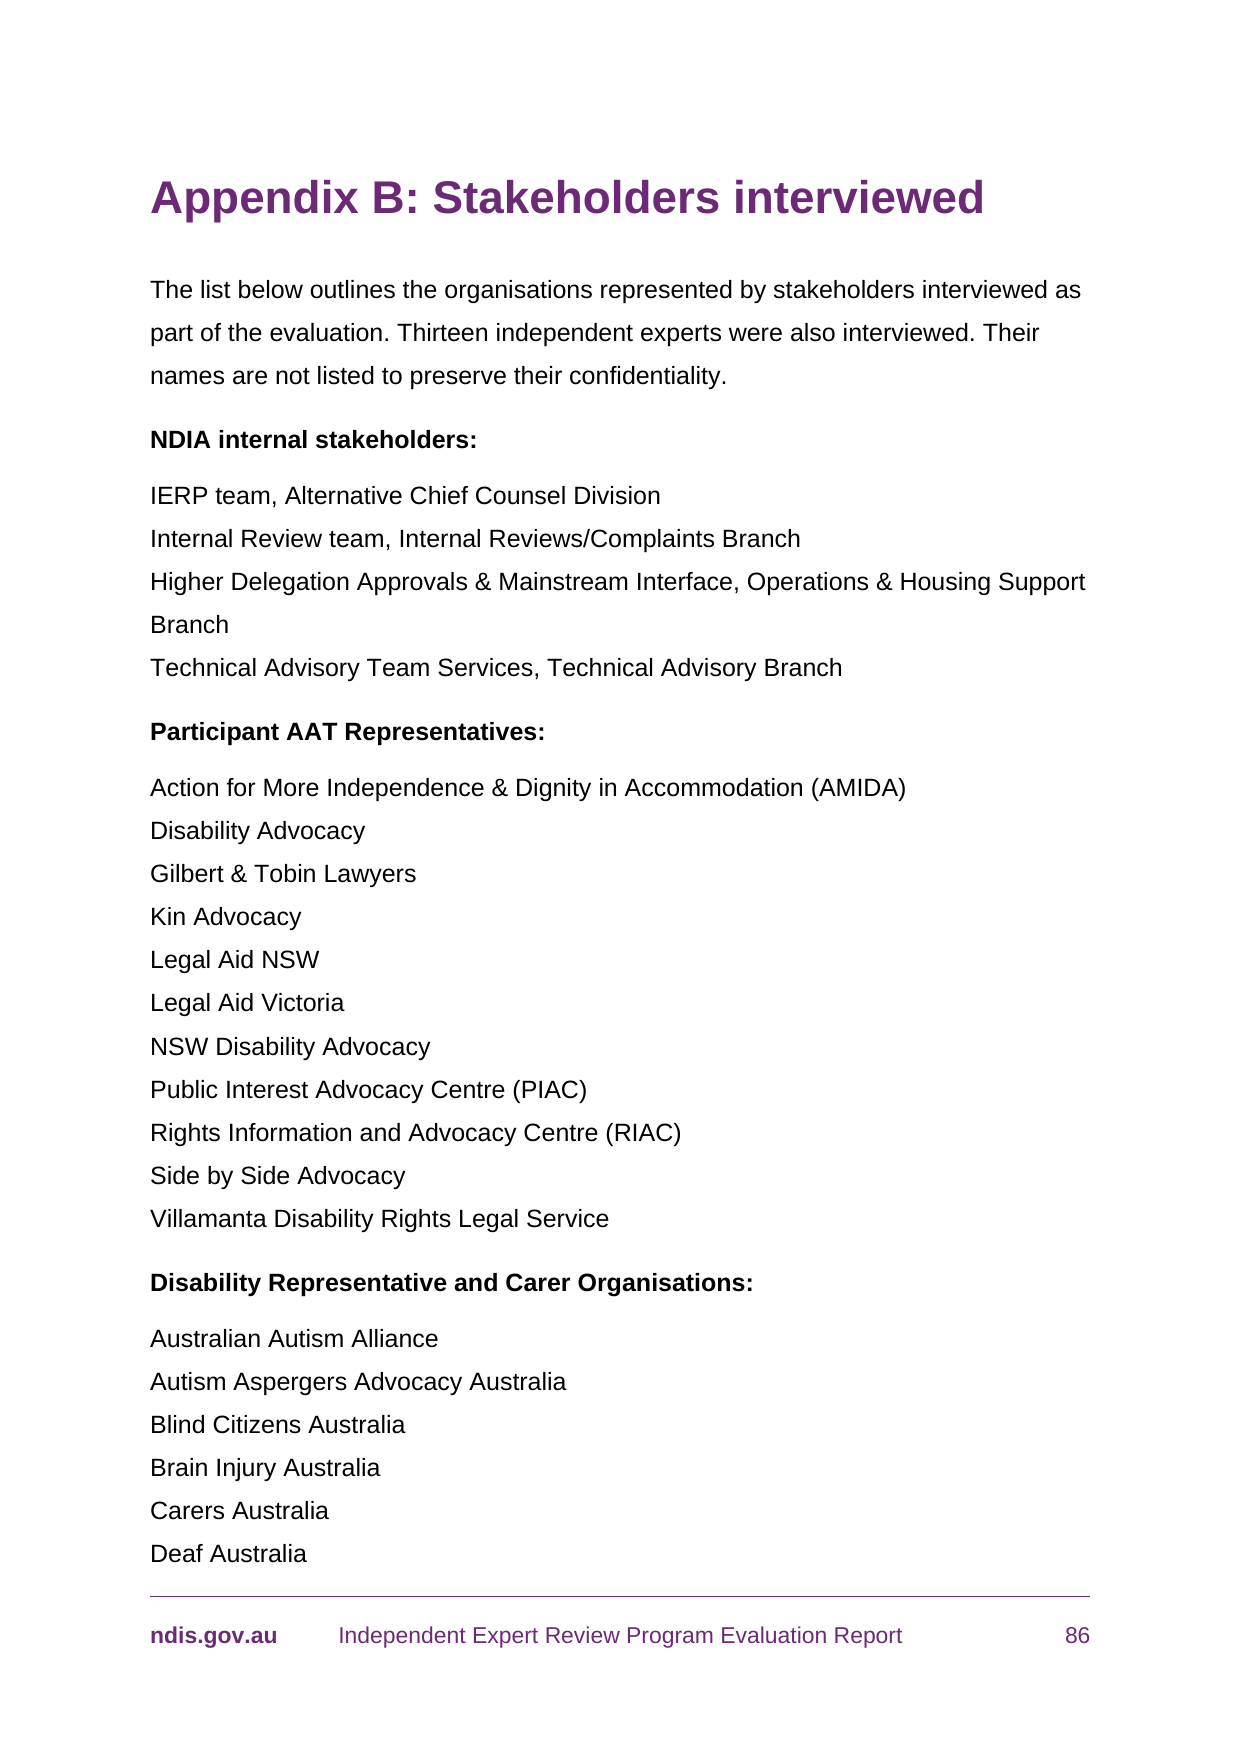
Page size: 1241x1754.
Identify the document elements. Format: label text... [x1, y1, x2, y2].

text Technical Advisory Team Services, Technical Advisory Branch [150, 653, 1090, 682]
text Legal Aid NSW [150, 945, 1090, 974]
text Higher Delegation Approvals & Mainstream Interface, Operations & Housing Support Branch [150, 567, 1090, 639]
text Carers Australia [150, 1496, 1090, 1525]
text IERP team, Alternative Chief Counsel Division [150, 481, 1090, 509]
text Side by Side Advocacy [150, 1161, 1090, 1190]
text Australian Autism Alliance [150, 1324, 1090, 1352]
text Legal Aid Victoria [150, 988, 1090, 1017]
text Kin Advocacy [150, 902, 1090, 931]
subtitle Appendix B: Stakeholders interviewed [150, 171, 1090, 223]
text Participant AAT Representatives: [150, 717, 1090, 746]
text Brain Injury Australia [150, 1453, 1090, 1482]
text Disability Advocacy [150, 816, 1090, 845]
text Public Interest Advocacy Centre (PIAC) [150, 1075, 1090, 1103]
text Disability Representative and Carer Organisations: [150, 1268, 1090, 1297]
text Blind Citizens Australia [150, 1410, 1090, 1439]
text The list below outlines the organisations represented by stakeholders interviewed as part of the evaluation. Thirteen independent experts were also interviewed. Their names are not listed to preserve their confidentiality. [150, 275, 1090, 390]
text NDIA internal stakeholders: [150, 425, 1090, 454]
text Action for More Independence & Dignity in Accommodation (AMIDA) [150, 773, 1090, 802]
text Internal Review team, Internal Reviews/Complaints Branch [150, 524, 1090, 553]
text NSW Disability Advocacy [150, 1032, 1090, 1060]
text Gilbert & Tobin Lawyers [150, 859, 1090, 888]
text Villamanta Disability Rights Legal Service [150, 1204, 1090, 1233]
text Autism Aspergers Advocacy Australia [150, 1367, 1090, 1396]
text Rights Information and Advocacy Centre (RIAC) [150, 1118, 1090, 1147]
text Deaf Australia [150, 1539, 1090, 1568]
